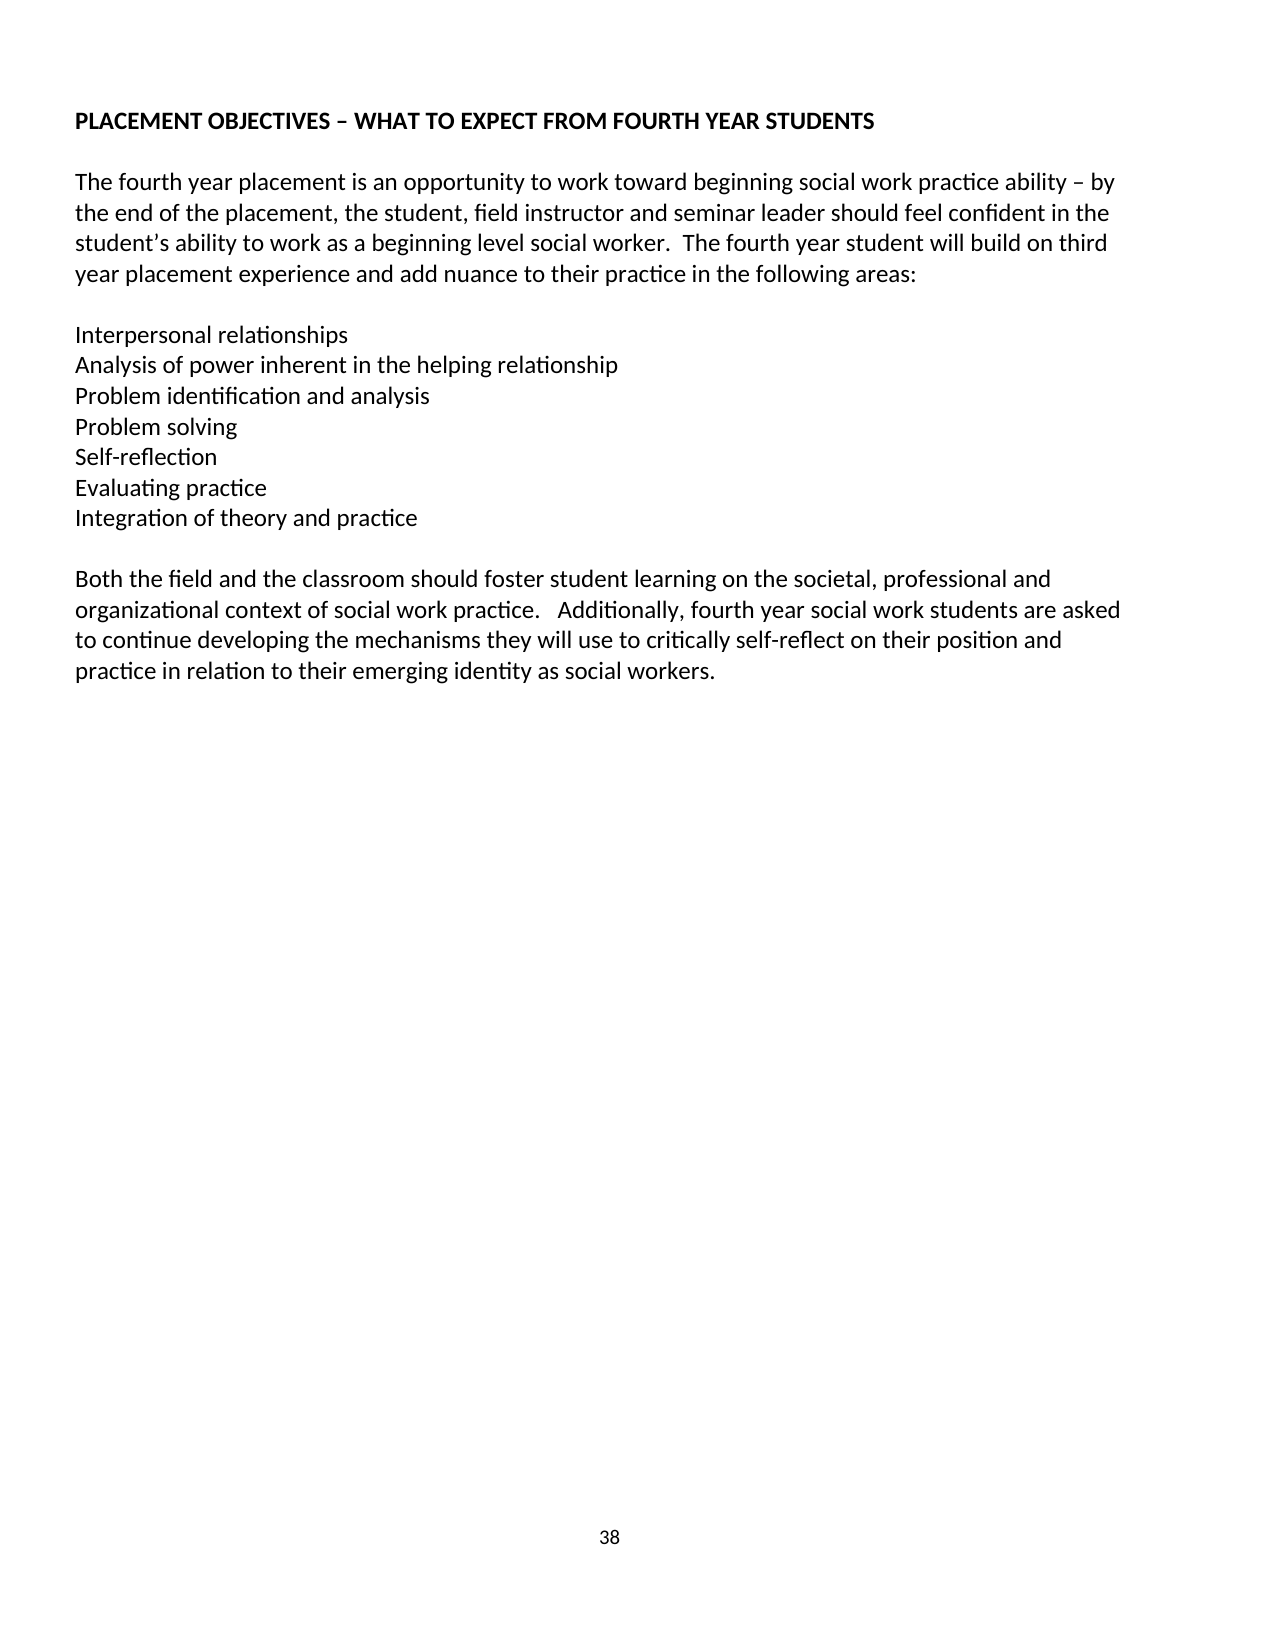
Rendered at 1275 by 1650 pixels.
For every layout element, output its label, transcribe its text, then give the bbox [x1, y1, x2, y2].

text PLACEMENT OBJECTIVES – WHAT TO EXPECT FROM FOURTH YEAR STUDENTS [75, 106, 1144, 136]
text Analysis of power inherent in the helping relationship [75, 350, 1144, 380]
text The fourth year placement is an opportunity to work toward beginning social work practice ability – by the end of the placement, the student, field instructor and seminar leader should feel confident in the student’s ability to work as a beginning level social worker. The fourth year student will build on third year placement experience and add nuance to their practice in the following areas: [75, 167, 1144, 289]
text Self-reflection [75, 441, 1144, 472]
text Problem solving [75, 411, 1144, 441]
text Evaluating practice [75, 472, 1144, 502]
text Problem identification and analysis [75, 380, 1144, 411]
text Integration of theory and practice [75, 502, 1144, 533]
text Interpersonal relationships [75, 319, 1144, 350]
text Both the field and the classroom should foster student learning on the societal, professional and organizational context of social work practice. Additionally, fourth year social work students are asked to continue developing the mechanisms they will use to critically self-reflect on their position and practice in relation to their emerging identity as social workers. [75, 563, 1144, 685]
